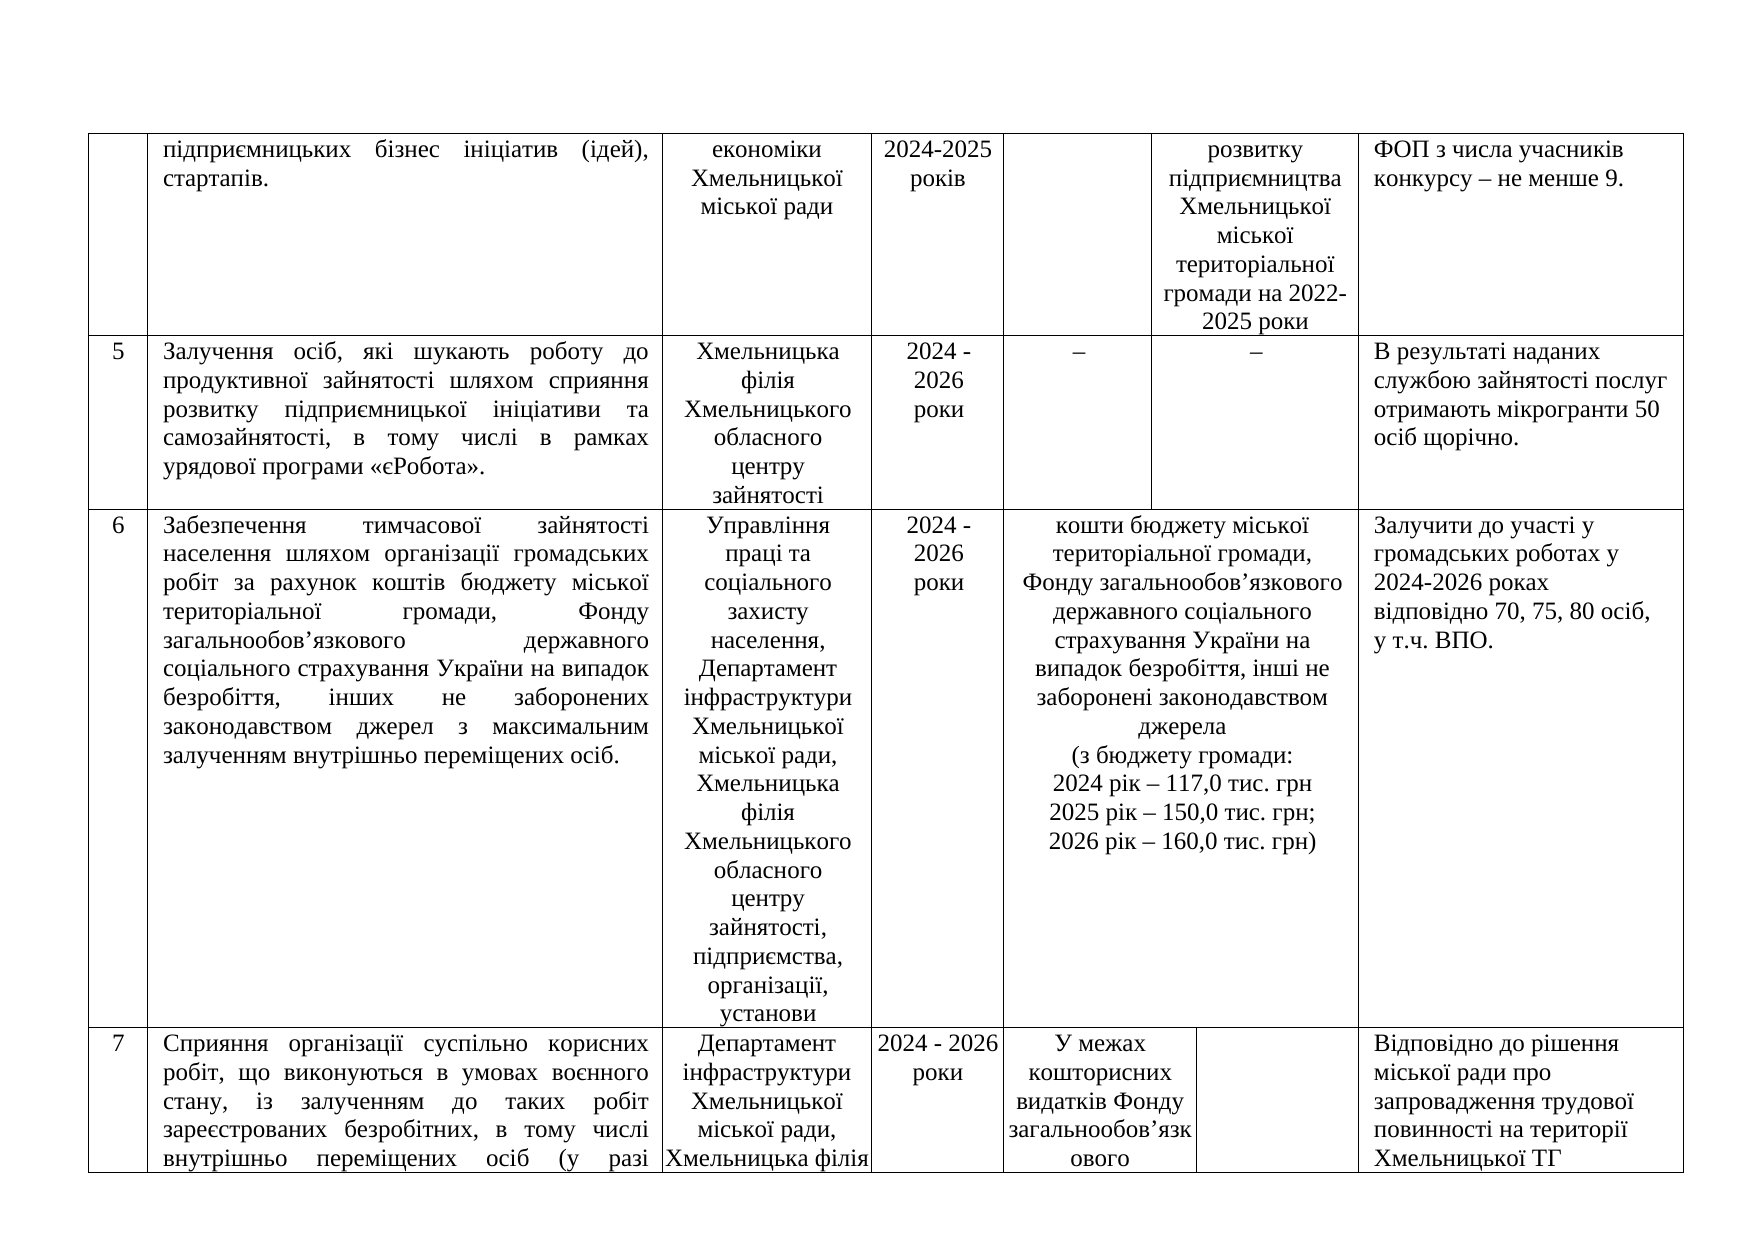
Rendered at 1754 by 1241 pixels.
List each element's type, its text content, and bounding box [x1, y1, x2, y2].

table_cell Управління праці та соціального захисту населення, Департамент інфраструктури Хмельницької міської ради, Хмельницька філія Хмельницького обласного центру зайнятості, підприємства, організації, установи [663, 510, 871, 1027]
table_cell 5 [89, 336, 147, 509]
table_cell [148, 134, 662, 335]
table_cell [1197, 1028, 1358, 1172]
table_cell 7 [89, 1028, 147, 1172]
table_cell – [1004, 336, 1151, 509]
table_cell Хмельницька філія Хмельницького обласного центру зайнятості [663, 336, 871, 509]
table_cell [1004, 1028, 1196, 1172]
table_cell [1359, 1028, 1683, 1172]
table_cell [148, 1028, 662, 1172]
table_cell Залучення осіб, які шукають роботу до продуктивної зайнятості шляхом сприяння розвитку підприємницької ініціативи та самозайнятості, в тому числі в рамках урядової програми «єРобота». [148, 336, 662, 509]
table_cell Залучити до участі у громадських роботах у 2024-2026 роках відповідно 70, 75, 80 осіб, у т.ч. ВПО. [1359, 510, 1683, 1027]
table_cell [872, 134, 1003, 335]
table_cell 4 [89, 134, 147, 335]
table_cell – [1152, 336, 1358, 509]
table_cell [1359, 134, 1683, 335]
table_cell В результаті наданих службою зайнятості послуг отримають мікрогранти 50 осіб щорічно. [1359, 336, 1683, 509]
table_cell 6 [89, 510, 147, 1027]
table_cell 2024 - 2026 роки [872, 510, 1003, 1027]
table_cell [663, 134, 871, 335]
table_cell 2024 - 2026 роки [872, 1028, 1003, 1172]
table_cell Забезпечення тимчасової зайнятості населення шляхом організації громадських робіт за рахунок коштів бюджету міської територіальної громади, Фонду загальнообов’язкового державного соціального страхування України на випадок безробіття, інших не заборонених законодавством джерел з максимальним залученням внутрішньо переміщених осіб. [148, 510, 662, 1027]
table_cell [663, 1028, 871, 1172]
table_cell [1152, 134, 1358, 335]
table_cell кошти бюджету міської територіальної громади, Фонду загальнообов’язкового державного соціального страхування України на випадок безробіття, інші не заборонені законодавством джерела (з бюджету громади: 2024 рік – 117,0 тис. грн 2025 рік – 150,0 тис. грн; 2026 рік – 160,0 тис. грн) [1004, 510, 1358, 1027]
table_cell – [1004, 134, 1151, 335]
table_cell 2024 - 2026 роки [872, 336, 1003, 509]
